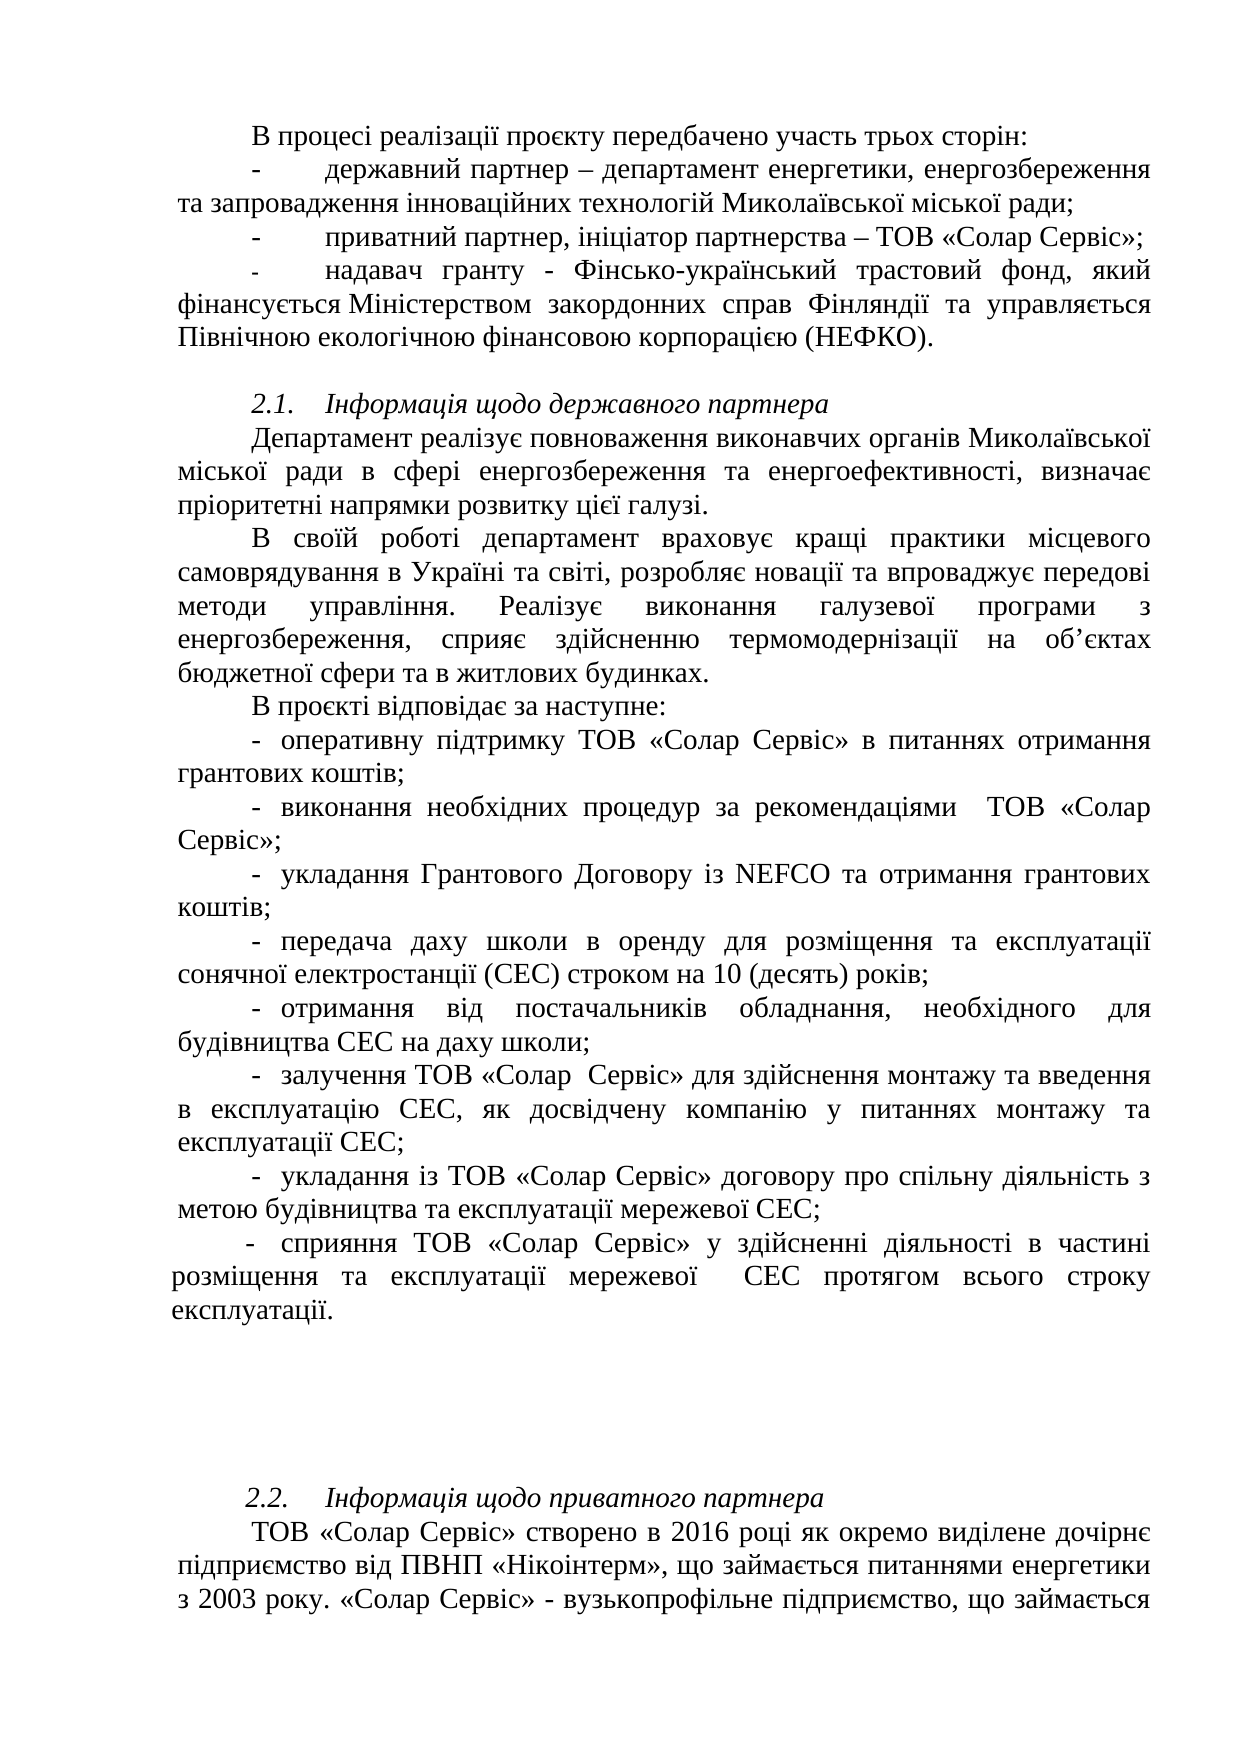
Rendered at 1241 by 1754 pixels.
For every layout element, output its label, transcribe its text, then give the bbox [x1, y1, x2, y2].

subtitle В проєкті відповідає за наступне: [177, 688, 1152, 722]
list виконання необхідних процедур за рекомендаціями ТОВ «Солар Сервіс»; [177, 789, 1152, 856]
text Департамент реалізує повноваження виконавчих органів Миколаївської міської ради в сфері енергозбереження та енергоефективності, визначає пріоритетні напрямки розвитку цієї галузі. [177, 420, 1152, 521]
list залучення ТОВ «Солар Сервіс» для здійснення монтажу та введення в експлуатацію СЕС, як досвідчену компанію у питаннях монтажу та експлуатації СЕС; [177, 1057, 1152, 1158]
list приватний партнер, ініціатор партнерства – ТОВ «Солар Сервіс»; [177, 219, 1152, 252]
list Інформація щодо державного партнера [177, 386, 1152, 420]
list сприяння ТОВ «Солар Сервіс» у здійсненні діяльності в частині розміщення та експлуатації мережевої СЕС протягом всього строку експлуатації. [171, 1225, 1152, 1326]
list передача даху школи в оренду для розміщення та експлуатації сонячної електростанції (СЕС) строком на 10 (десять) років; [177, 923, 1152, 990]
list надавач гранту - Фінсько-український трастовий фонд, який фінансується Міністерством закордонних справ Фінляндії та управляється Північною екологічною фінансовою корпорацією (НЕФКО). [177, 252, 1152, 353]
list укладання Грантового Договору із NEFCO та отримання грантових коштів; [177, 856, 1152, 923]
list оперативну підтримку ТОВ «Солар Сервіс» в питаннях отримання грантових коштів; [177, 722, 1152, 789]
list В процесі реалізації проєкту передбачено участь трьох сторін: [177, 118, 1152, 152]
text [177, 1514, 1152, 1614]
list державний партнер – департамент енергетики, енергозбереження та запровадження інноваційних технологій Миколаївської міської ради; [177, 152, 1152, 219]
list Інформація щодо приватного партнера [171, 1480, 1152, 1514]
list В своїй роботі департамент враховує кращі практики місцевого самоврядування в Україні та світі, розробляє новації та впроваджує передові методи управління. Реалізує виконання галузевої програми з енергозбереження, сприяє здійсненню термомодернізації на об’єктах бюджетної сфери та в житлових будинках. [177, 521, 1152, 688]
list укладання із ТОВ «Солар Сервіс» договору про спільну діяльність з метою будівництва та експлуатації мережевої СЕС; [177, 1158, 1152, 1225]
list отримання від постачальників обладнання, необхідного для будівництва СЕС на даху школи; [177, 990, 1152, 1057]
